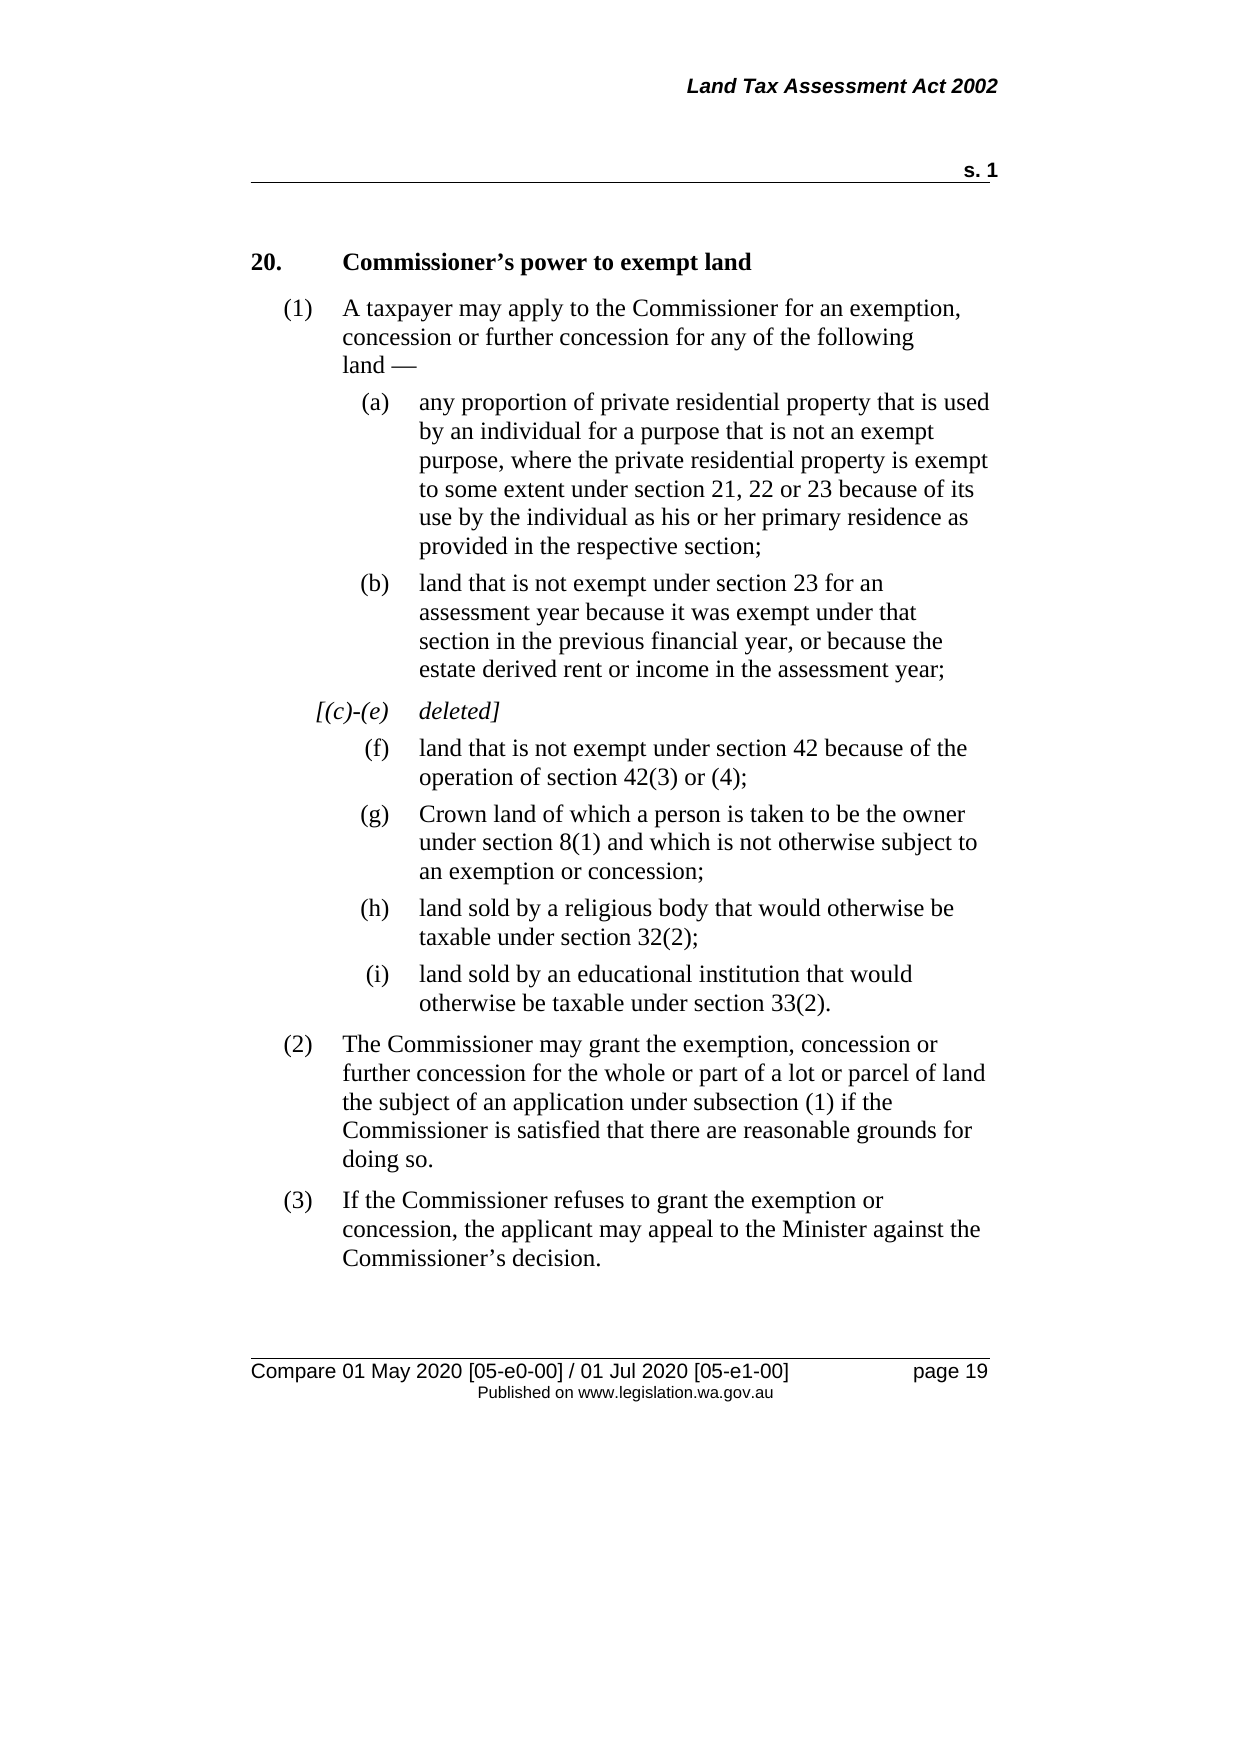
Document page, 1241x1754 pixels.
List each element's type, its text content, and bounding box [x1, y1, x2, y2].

text (1) A taxpayer may apply to the Commissioner for an exemption, concession or further concession for any of the following land — [251, 293, 990, 379]
text (a) any proportion of private residential property that is used by an individual for a purpose that is not an exempt purpose, where the private residential property is exempt to some extent under section 21, 22 or 23 because of its use by the individual as his or her primary residence as provided in the respective section; [251, 387, 990, 560]
text (f) land that is not exempt under section 42 because of the operation of section 42(3) or (4); [251, 733, 990, 790]
text (g) Crown land of which a person is taken to be the owner under section 8(1) and which is not otherwise subject to an exemption or concession; [251, 799, 990, 885]
text (b) land that is not exempt under section 23 for an assessment year because it was exempt under that section in the previous financial year, or because the estate derived rent or income in the assessment year; [251, 568, 990, 683]
text (2) The Commissioner may grant the exemption, concession or further concession for the whole or part of a lot or parcel of land the subject of an application under subsection (1) if the Commissioner is satisfied that there are reasonable grounds for doing so. [251, 1029, 990, 1173]
text (i) land sold by an educational institution that would otherwise be taxable under section 33(2). [251, 959, 990, 1017]
text (h) land sold by a religious body that would otherwise be taxable under section 32(2); [251, 893, 990, 951]
subtitle 20. Commissioner’s power to exempt land [251, 247, 990, 276]
text (3) If the Commissioner refuses to grant the exemption or concession, the applicant may appeal to the Minister against the Commissioner’s decision. [251, 1185, 990, 1272]
text [(c)-(e) deleted] [251, 696, 990, 724]
